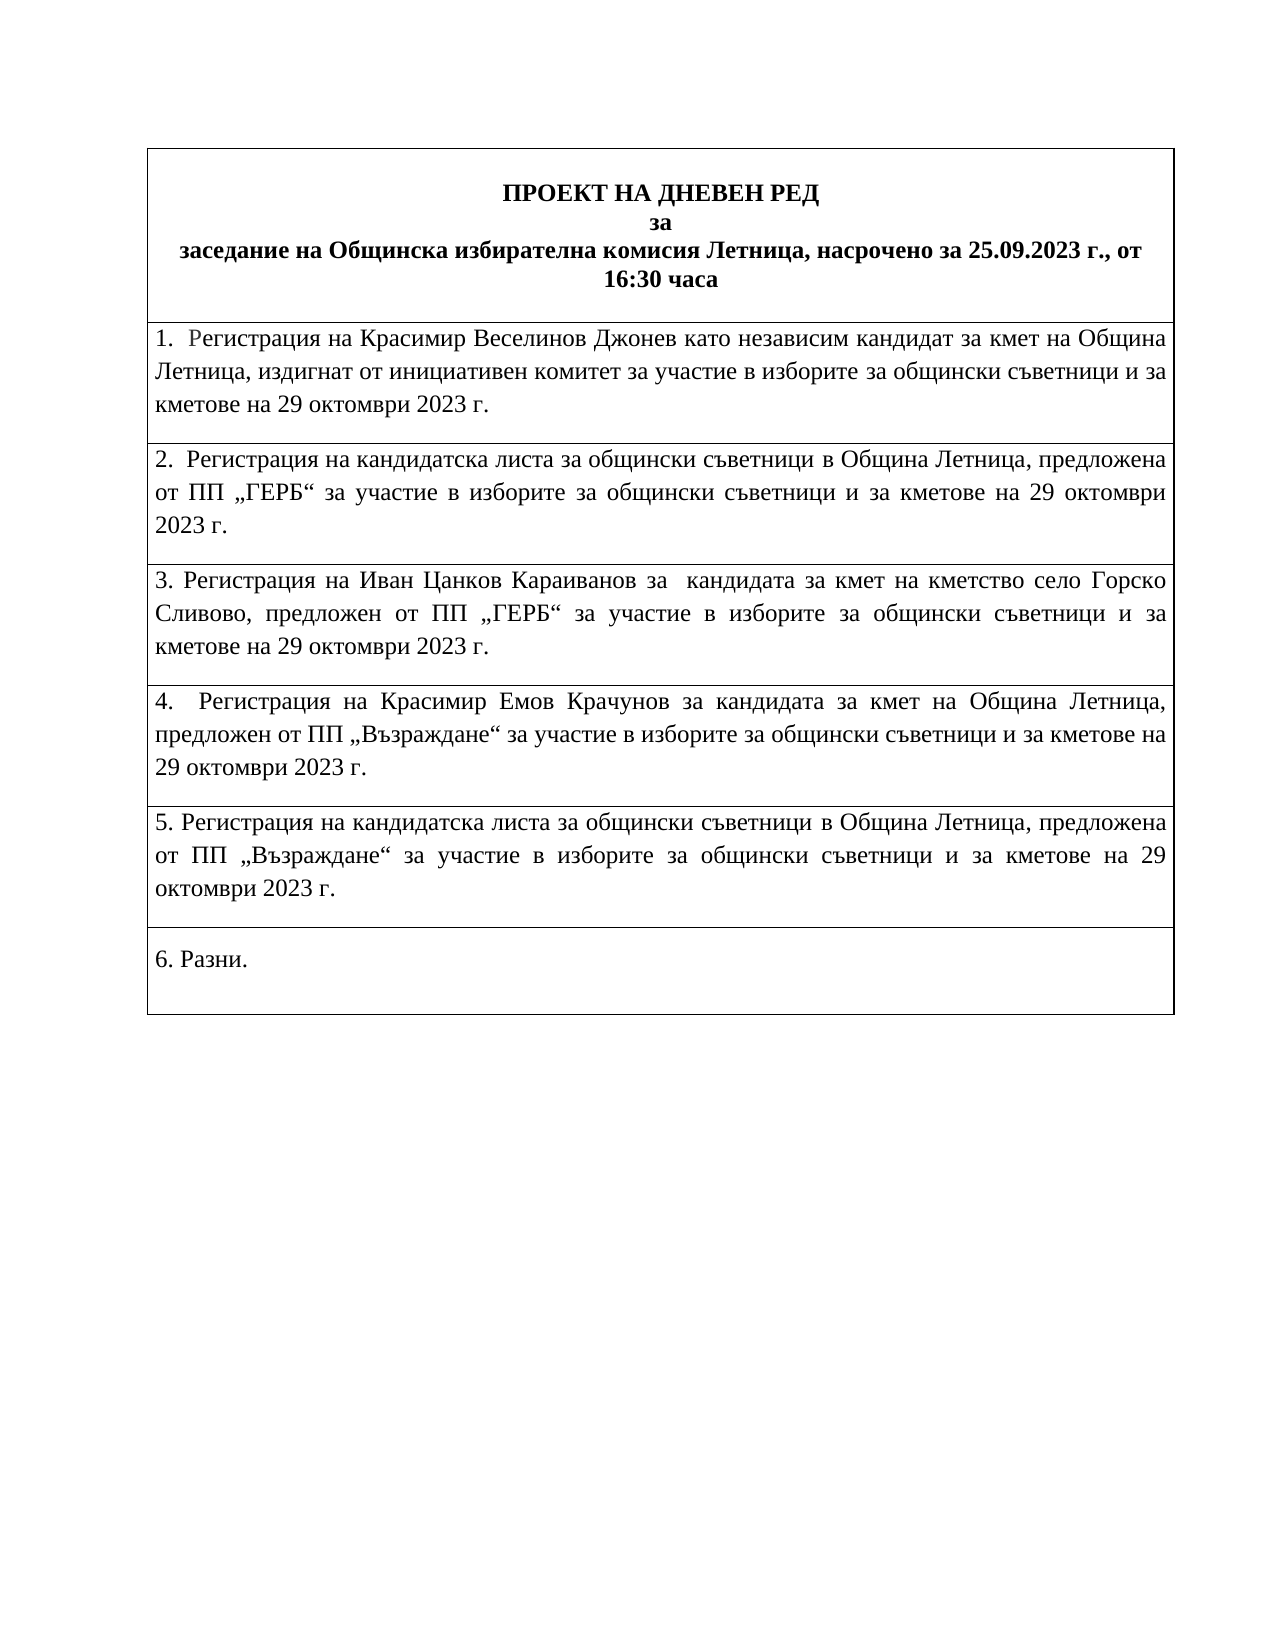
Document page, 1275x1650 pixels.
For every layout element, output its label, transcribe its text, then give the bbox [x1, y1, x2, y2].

table_cell 4. Регистрация на Красимир Емов Крачунов за кандидата за кмет на Община Летница, предложен от ПП „Възраждане“ за участие в изборите за общински съветници и за кметове на 29 октомври 2023 г. [148, 686, 1173, 806]
table_cell 6. Разни. [148, 928, 1173, 1014]
table_cell 5. Регистрация на кандидатска листа за общински съветници в Община Летница, предложена от ПП „Възраждане“ за участие в изборите за общински съветници и за кметове на 29 октомври 2023 г. [148, 807, 1173, 927]
table_header ПРОЕКТ НА ДНЕВЕН РЕД за заседание на Общинска избирателна комисия Летница, насрочено за 25.09.2023 г., от 16:30 часа [148, 149, 1173, 322]
table_cell 2. Регистрация на кандидатска листа за общински съветници в Община Летница, предложена от ПП „ГЕРБ“ за участие в изборите за общински съветници и за кметове на 29 октомври 2023 г. [148, 444, 1173, 564]
table_cell 1. Регистрация на Красимир Веселинов Джонев като независим кандидат за кмет на Община Летница, издигнат от инициативен комитет за участие в изборите за общински съветници и за кметове на 29 октомври 2023 г. [148, 323, 1173, 443]
table_cell 3. Регистрация на Иван Цанков Караиванов за кандидата за кмет на кметство село Горско Сливово, предложен от ПП „ГЕРБ“ за участие в изборите за общински съветници и за кметове на 29 октомври 2023 г. [148, 565, 1173, 685]
